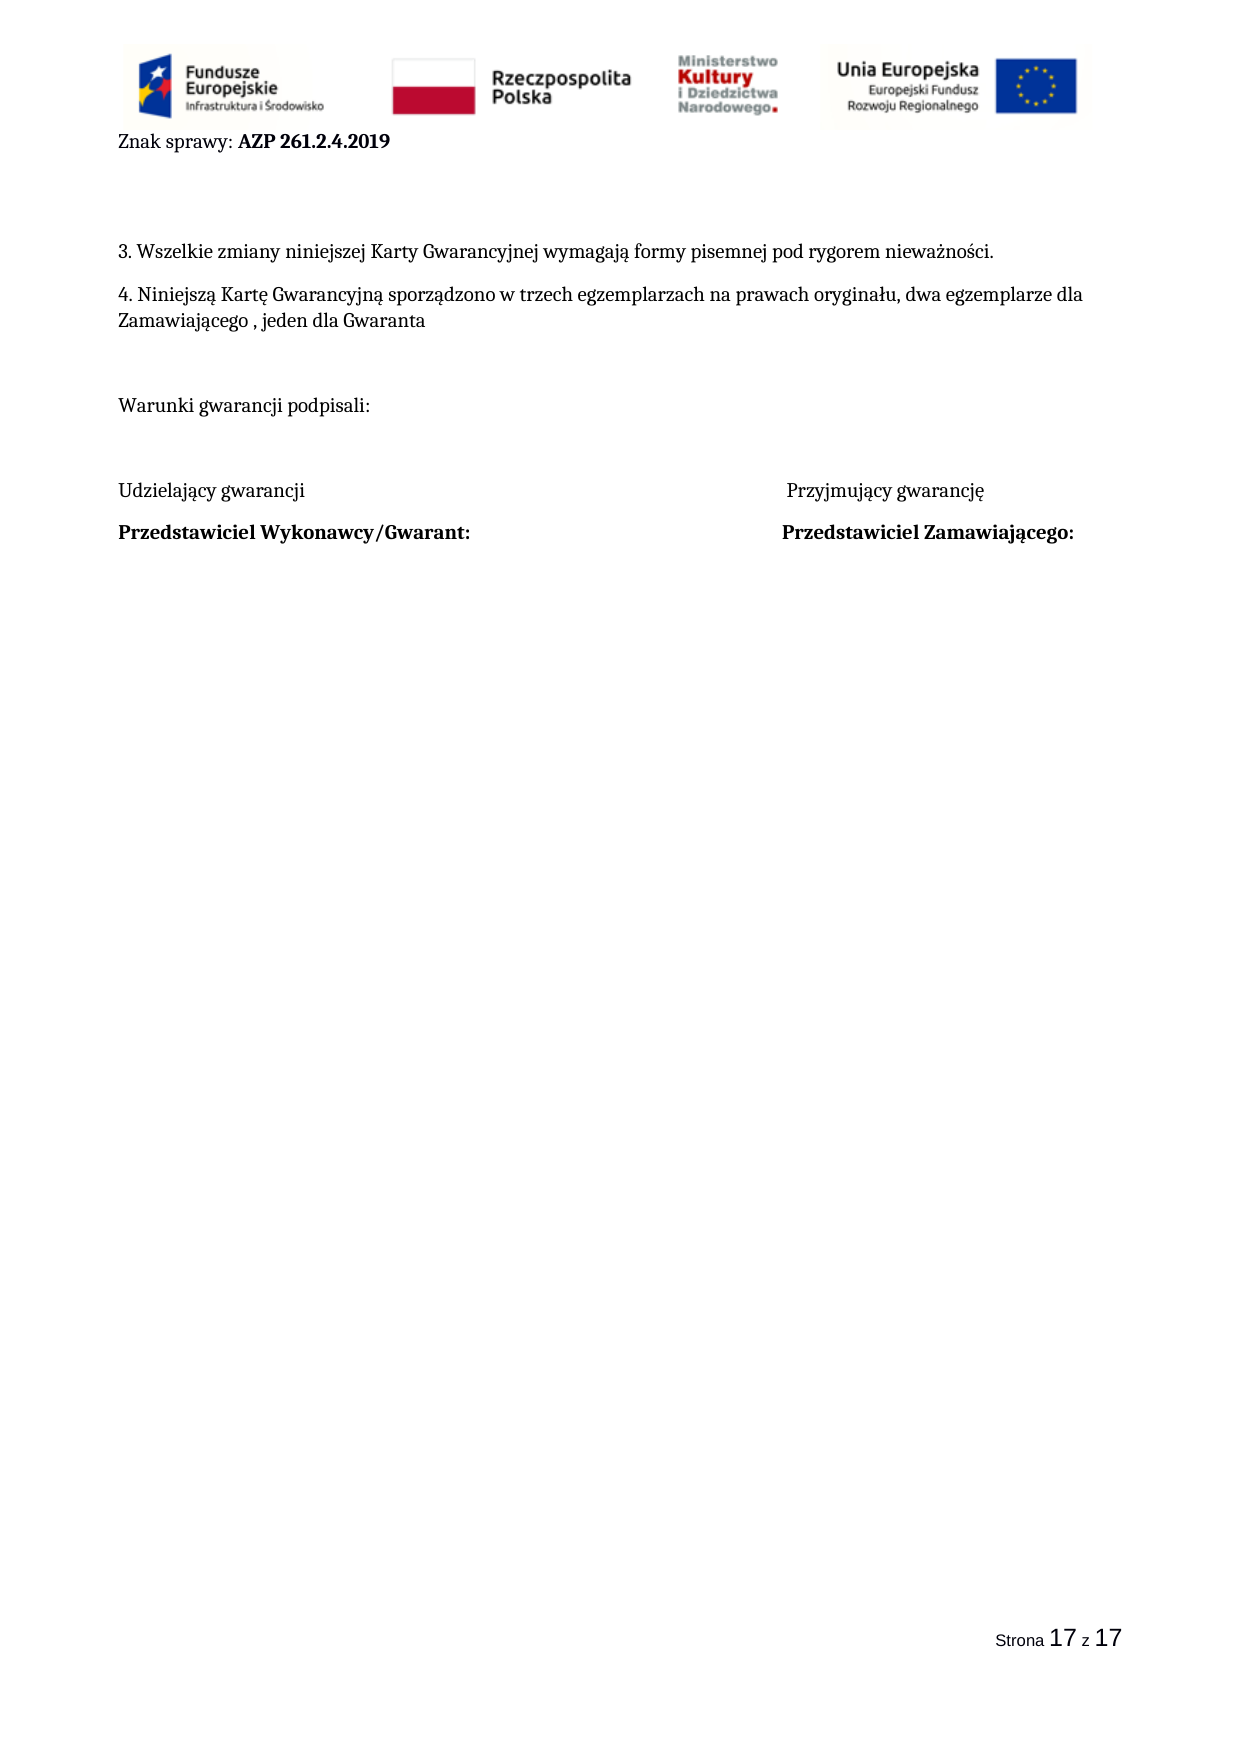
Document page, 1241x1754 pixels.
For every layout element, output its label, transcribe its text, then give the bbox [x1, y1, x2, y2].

text Warunki gwarancji podpisali: [118, 393, 1122, 417]
text Udzielający gwarancji Przyjmujący gwarancję [118, 478, 1122, 502]
text Przedstawiciel Wykonawcy/Gwarant: Przedstawiciel Zamawiającego: [118, 521, 1122, 545]
picture [118, 44, 1093, 130]
text 4. Niniejszą Kartę Gwarancyjną sporządzono w trzech egzemplarzach na prawach oryginału, dwa egzemplarze dla Zamawiającego , jeden dla Gwaranta [118, 282, 1122, 332]
text 3. Wszelkie zmiany niniejszej Karty Gwarancyjnej wymagają formy pisemnej pod rygorem nieważności. [118, 240, 1122, 264]
